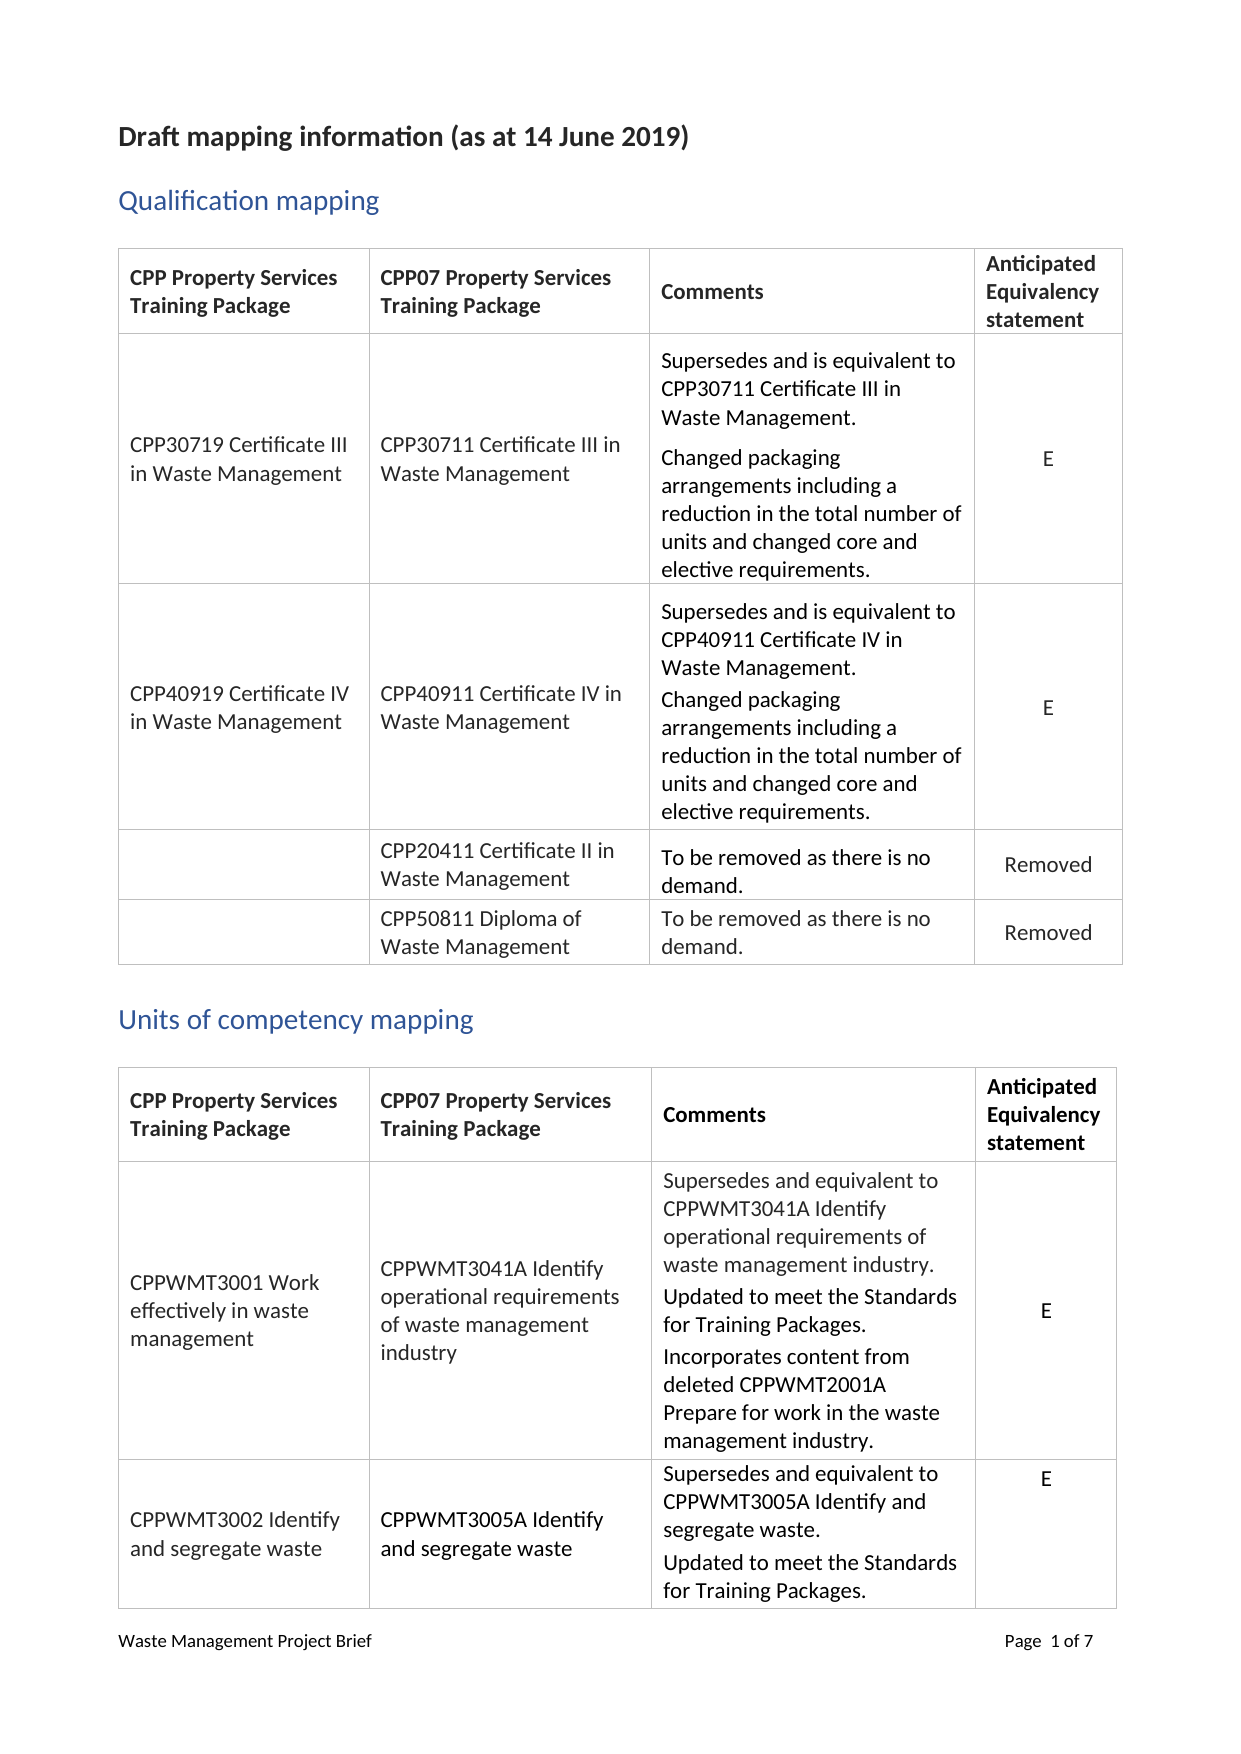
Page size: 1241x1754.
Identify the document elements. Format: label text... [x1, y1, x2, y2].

table_cell To be removed as there is no demand. [650, 830, 974, 899]
table_header Comments [650, 249, 974, 333]
table_cell CPPWMT3041A Identify operational requirements of waste management industry [370, 1162, 651, 1458]
table_cell CPPWMT3001 Work effectively in waste management [119, 1162, 369, 1458]
table_header Comments [652, 1068, 975, 1161]
table_cell CPP50811 Diploma of Waste Management [370, 900, 649, 964]
table_header Anticipated Equivalency statement [976, 1068, 1116, 1161]
table_cell [119, 830, 369, 899]
table_cell Removed [975, 900, 1122, 964]
table_header CPP07 Property Services Training Package [370, 249, 649, 333]
table_cell Supersedes and is equivalent to CPP40911 Certificate IV in Waste Management. Changed packaging arrangements including a reduction in the total number of units and changed core and elective requirements. [650, 584, 974, 829]
text Units of competency mapping [118, 1001, 1116, 1037]
table_cell Supersedes and equivalent to CPPWMT3005A Identify and segregate waste. Updated to meet the Standards for Training Packages. [652, 1460, 975, 1608]
table_cell CPPWMT3005A Identify and segregate waste [370, 1460, 651, 1608]
table_header Anticipated Equivalency statement [975, 249, 1122, 333]
table_cell To be removed as there is no demand. [650, 900, 974, 964]
table_header CPP Property Services Training Package [119, 249, 369, 333]
table_cell CPPWMT3002 Identify and segregate waste [119, 1460, 369, 1608]
table_header CPP07 Property Services Training Package [370, 1068, 651, 1161]
table_cell CPP40919 Certificate IV in Waste Management [119, 584, 369, 829]
table_cell [119, 900, 369, 964]
table_cell E [976, 1162, 1116, 1458]
table_cell E [975, 584, 1122, 829]
table_header CPP Property Services Training Package [119, 1068, 369, 1161]
table_cell Supersedes and is equivalent to CPP30711 Certificate III in Waste Management. Changed packaging arrangements including a reduction in the total number of units and changed core and elective requirements. [650, 334, 974, 583]
text Draft mapping information (as at 14 June 2019) [118, 118, 1116, 154]
table_cell E [976, 1460, 1116, 1608]
table_cell CPP30719 Certificate III in Waste Management [119, 334, 369, 583]
text Qualification mapping [118, 182, 1116, 217]
table_cell Removed [975, 830, 1122, 899]
table_cell CPP40911 Certificate IV in Waste Management [370, 584, 649, 829]
table_cell E [975, 334, 1122, 583]
table_cell Supersedes and equivalent to CPPWMT3041A Identify operational requirements of waste management industry. Updated to meet the Standards for Training Packages. Incorporates content from deleted CPPWMT2001A Prepare for work in the waste management industry. [652, 1162, 975, 1458]
table_cell CPP30711 Certificate III in Waste Management [370, 334, 649, 583]
table_cell CPP20411 Certificate II in Waste Management [370, 830, 649, 899]
